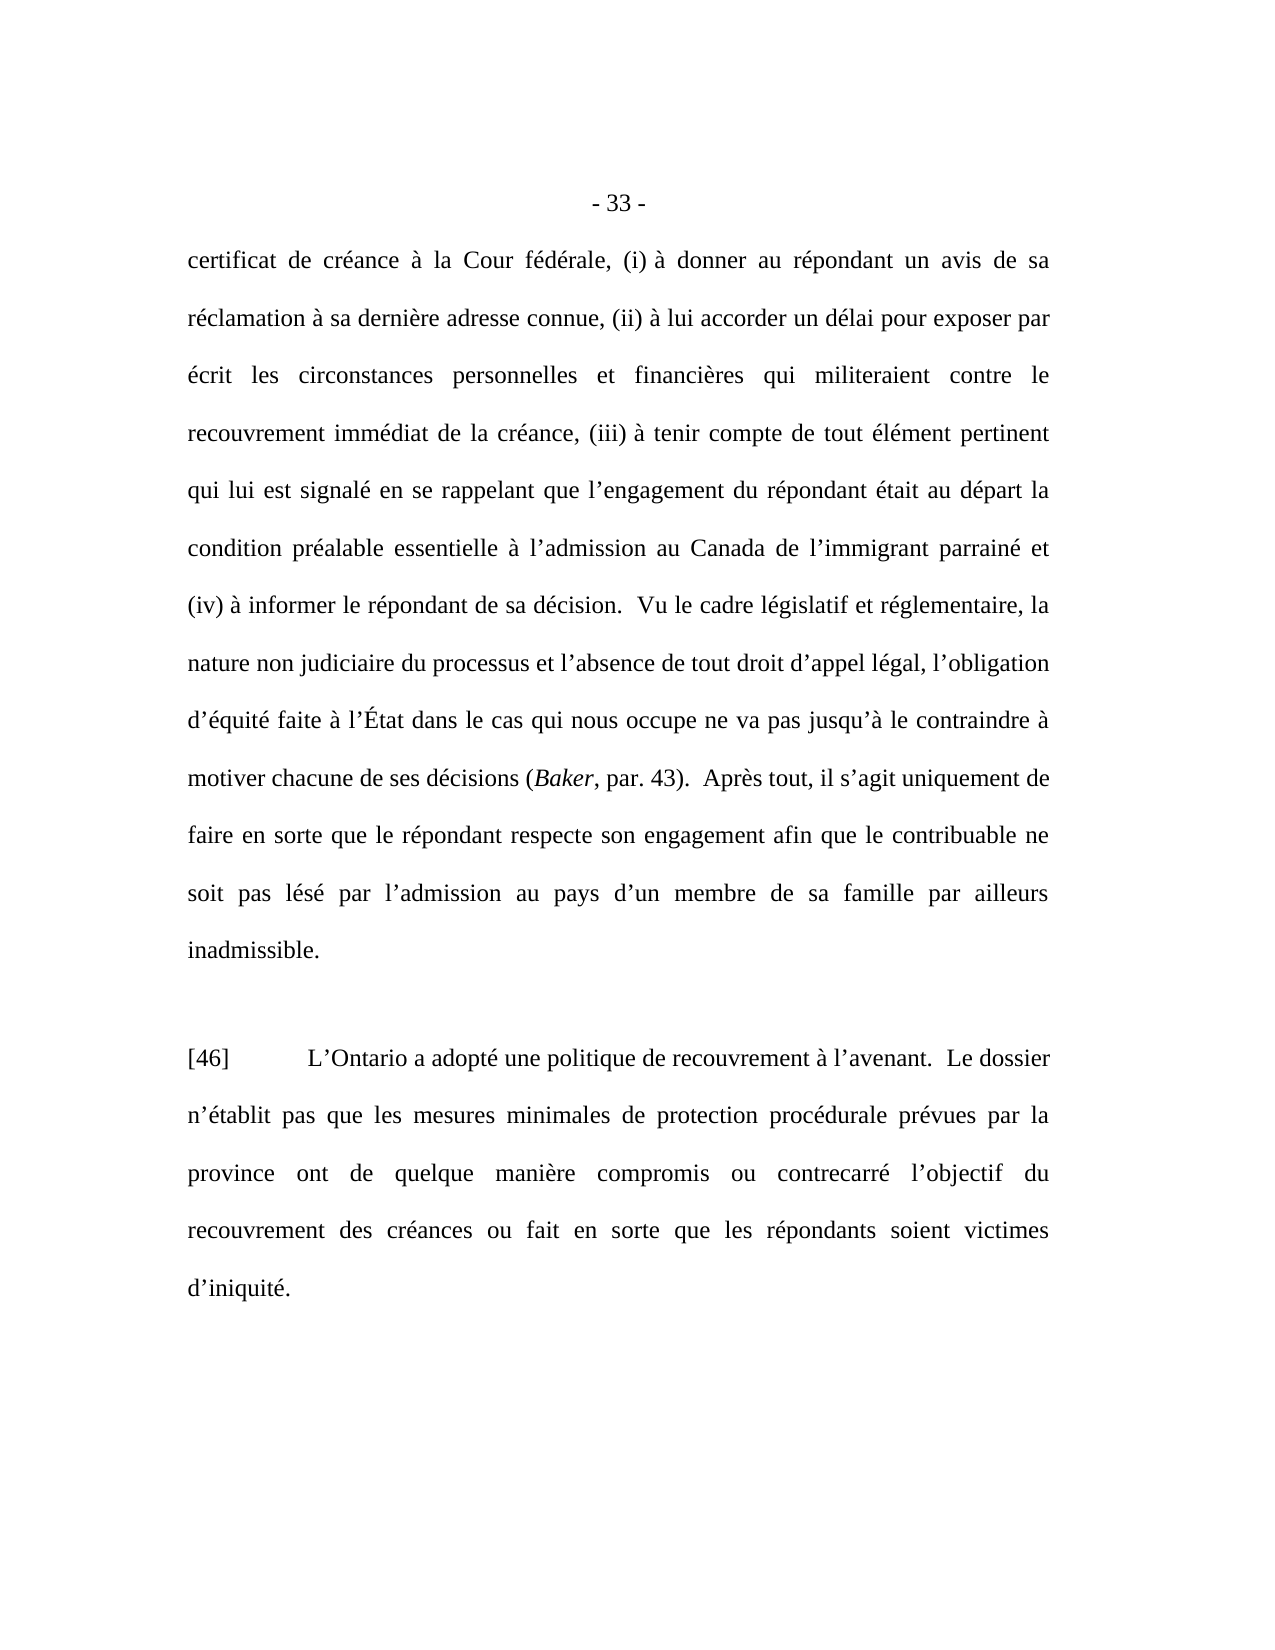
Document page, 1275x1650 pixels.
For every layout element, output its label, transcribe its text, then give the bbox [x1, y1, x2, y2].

text L’Ontario a adopté une politique de recouvrement à l’avenant. Le dossier n’établit pas que les mesures minimales de protection procédurale prévues par la province ont de quelque manière compromis ou contrecarré l’objectif du recouvrement des créances ou fait en sorte que les répondants soient victimes d’iniquité. [187, 1043, 1050, 1301]
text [187, 245, 1050, 964]
